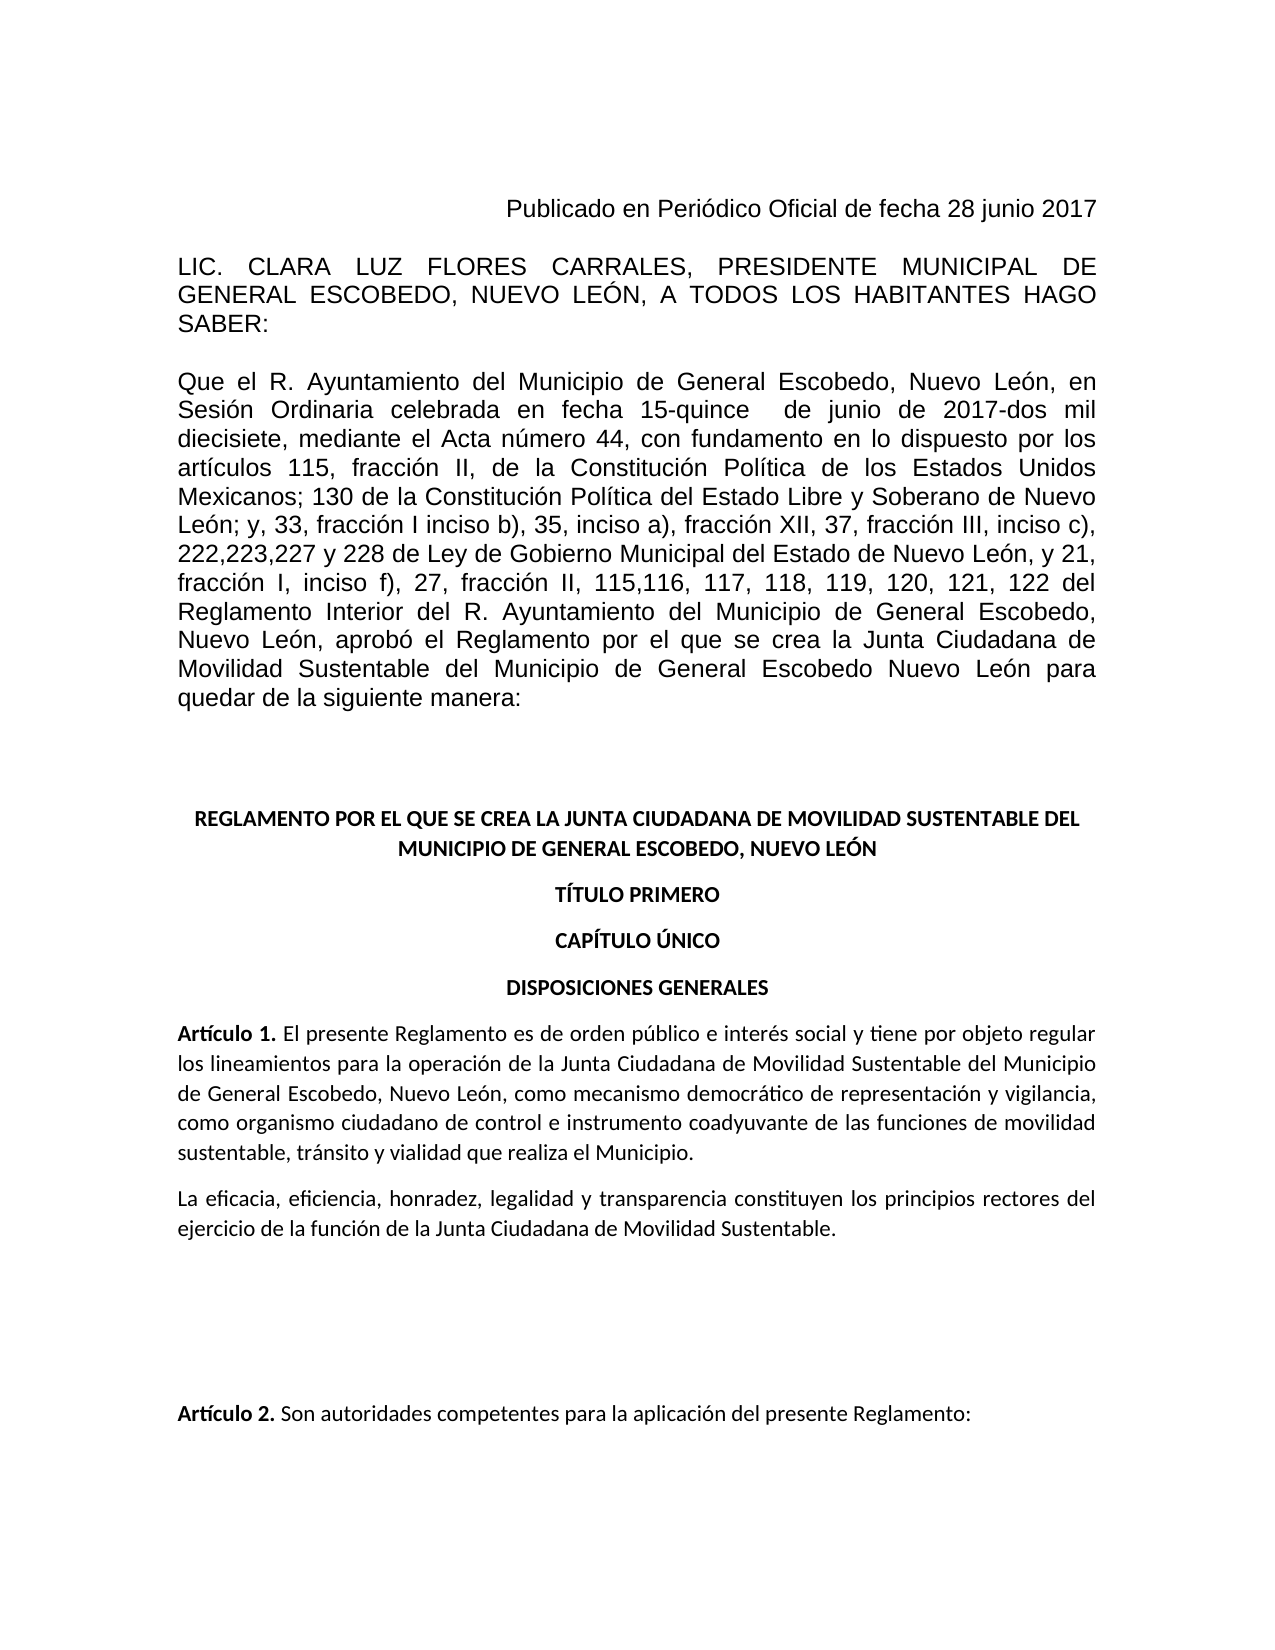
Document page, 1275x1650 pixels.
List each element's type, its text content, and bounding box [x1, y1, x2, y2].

text Publicado en Periódico Oficial de fecha 28 junio 2017 [177, 194, 1098, 223]
text CAPÍTULO ÚNICO [177, 927, 1098, 954]
text LIC. CLARA LUZ FLORES CARRALES, PRESIDENTE MUNICIPAL DE GENERAL ESCOBEDO, NUEVO LEÓN, A TODOS LOS HABITANTES HAGO SABER: [177, 251, 1098, 338]
text TÍTULO PRIMERO [177, 880, 1098, 908]
text La eficacia, eficiencia, honradez, legalidad y transparencia constituyen los principios rectores del ejercicio de la función de la Junta Ciudadana de Movilidad Sustentable. [177, 1184, 1098, 1242]
text Artículo 2. Son autoridades competentes para la aplicación del presente Reglamento: [177, 1399, 1098, 1427]
text REGLAMENTO POR EL QUE SE CREA LA JUNTA CIUDADANA DE MOVILIDAD SUSTENTABLE DEL MUNICIPIO DE GENERAL ESCOBEDO, NUEVO LEÓN [177, 804, 1098, 862]
text Artículo 1. El presente Reglamento es de orden público e interés social y tiene por objeto regular los lineamientos para la operación de la Junta Ciudadana de Movilidad Sustentable del Municipio de General Escobedo, Nuevo León, como mecanismo democrático de representación y vigilancia, como organismo ciudadano de control e instrumento coadyuvante de las funciones de movilidad sustentable, tránsito y vialidad que realiza el Municipio. [177, 1019, 1098, 1166]
text DISPOSICIONES GENERALES [177, 973, 1098, 1001]
text Que el R. Ayuntamiento del Municipio de General Escobedo, Nuevo León, en Sesión Ordinaria celebrada en fecha 15-quince de junio de 2017-dos mil diecisiete, mediante el Acta número 44, con fundamento en lo dispuesto por los artículos 115, fracción II, de la Constitución Política de los Estados Unidos Mexicanos; 130 de la Constitución Política del Estado Libre y Soberano de Nuevo León; y, 33, fracción I inciso b), 35, inciso a), fracción XII, 37, fracción III, inciso c), 222,223,227 y 228 de Ley de Gobierno Municipal del Estado de Nuevo León, y 21, fracción I, inciso f), 27, fracción II, 115,116, 117, 118, 119, 120, 121, 122 del Reglamento Interior del R. Ayuntamiento del Municipio de General Escobedo, Nuevo León, aprobó el Reglamento por el que se crea la Junta Ciudadana de Movilidad Sustentable del Municipio de General Escobedo Nuevo León para quedar de la siguiente manera: [177, 366, 1098, 711]
